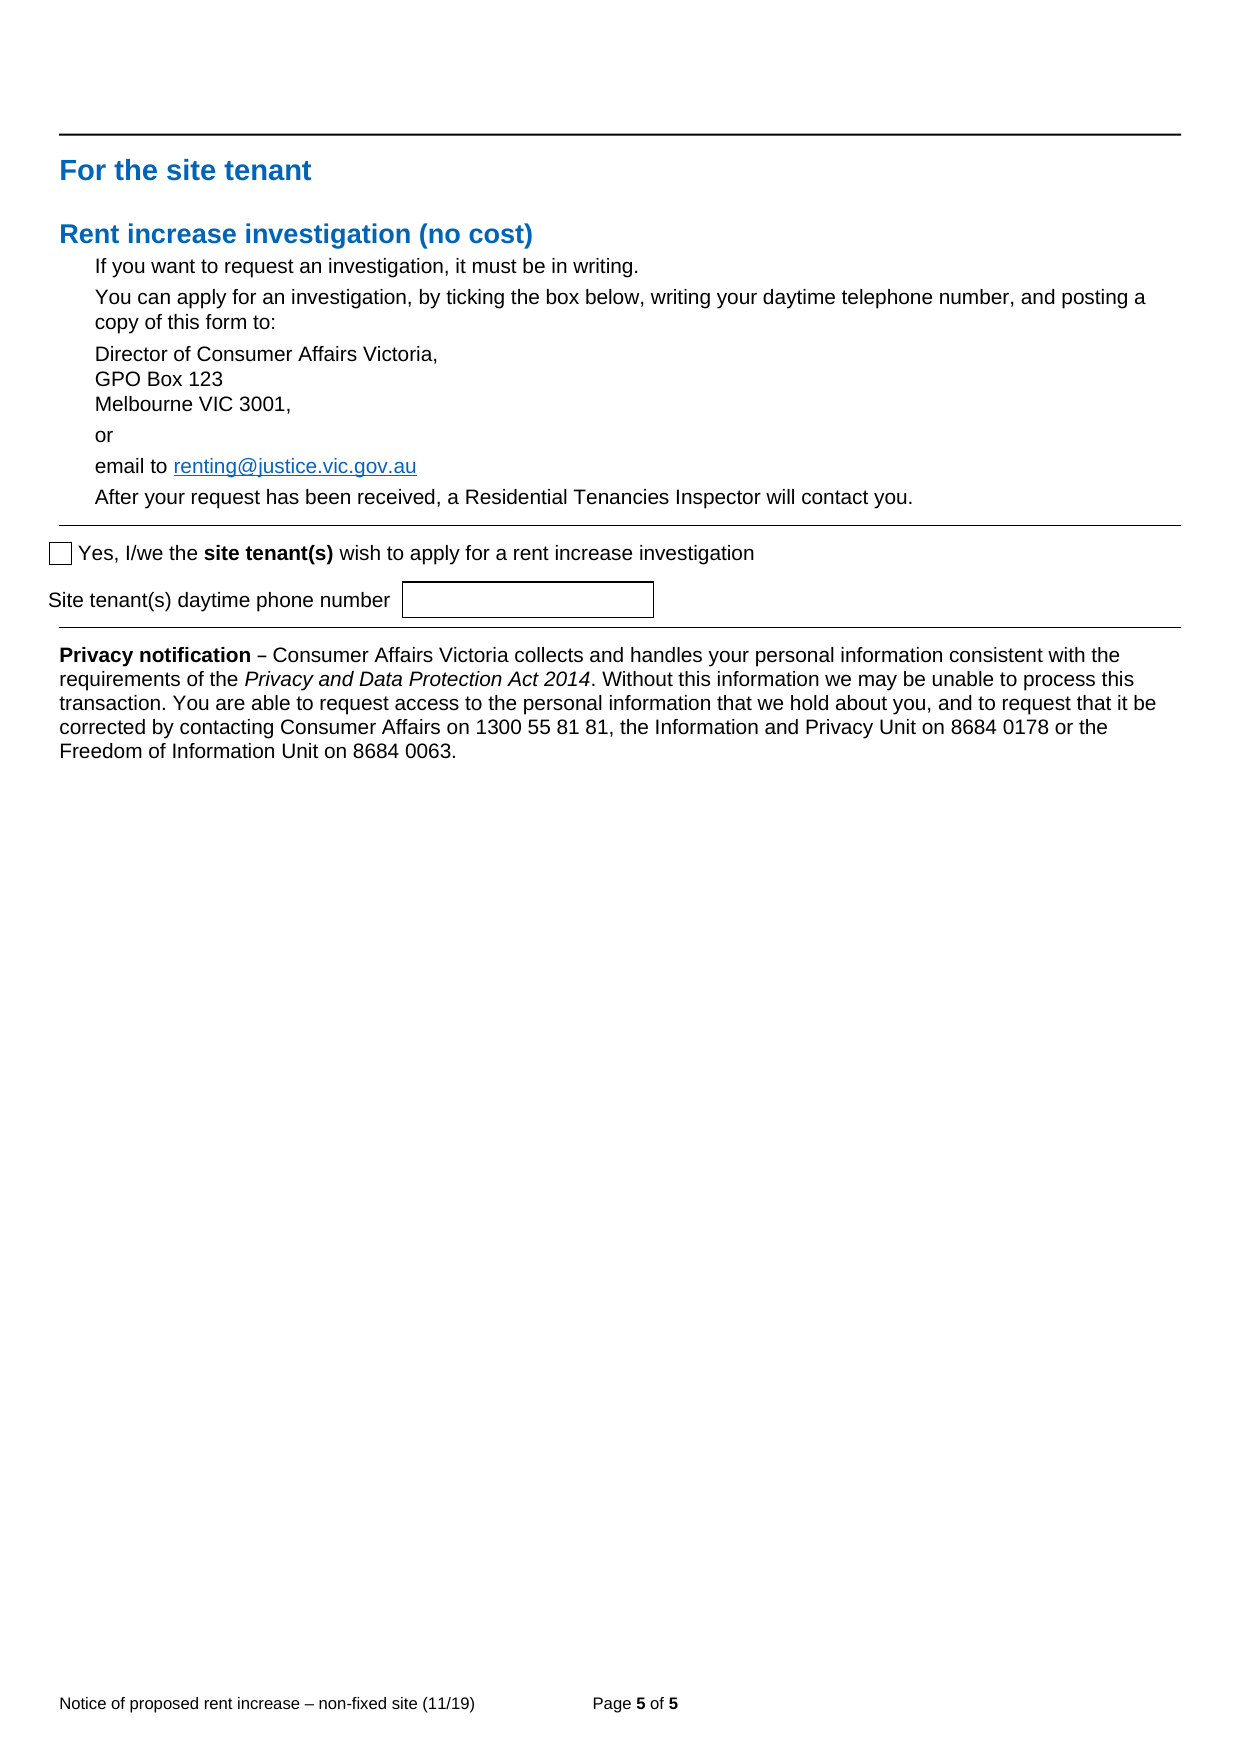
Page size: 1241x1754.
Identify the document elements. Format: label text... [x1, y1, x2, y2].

text After your request has been received, a Residential Tenancies Inspector will contact you. [94, 485, 1152, 510]
text You can apply for an investigation, by ticking the box below, writing your daytime telephone number, and posting a copy of this form to: [94, 285, 1152, 335]
subtitle For the site tenant [59, 153, 1181, 187]
table_header Site tenant(s) daytime phone number [48, 581, 402, 617]
table_header [403, 583, 653, 617]
table_header Yes, I/we the site tenant(s) wish to apply for a rent increase investigation [48, 535, 1135, 572]
text email to renting@justice.vic.gov.au [94, 453, 1152, 478]
text Director of Consumer Affairs Victoria, GPO Box 123 Melbourne VIC 3001, [94, 341, 1152, 416]
subtitle Rent increase investigation (no cost) [59, 222, 1181, 249]
text If you want to request an investigation, it must be in writing. [94, 253, 1152, 278]
text or [94, 422, 1152, 447]
text Privacy notification – Consumer Affairs Victoria collects and handles your personal information consistent with the requirements of the Privacy and Data Protection Act 2014. Without this information we may be unable to process this transaction. You are able to request access to the personal information that we hold about you, and to request that it be corrected by contacting Consumer Affairs on 1300 55 81 81, the Information and Privacy Unit on 8684 0178 or the Freedom of Information Unit on 8684 0063. [59, 643, 1181, 763]
